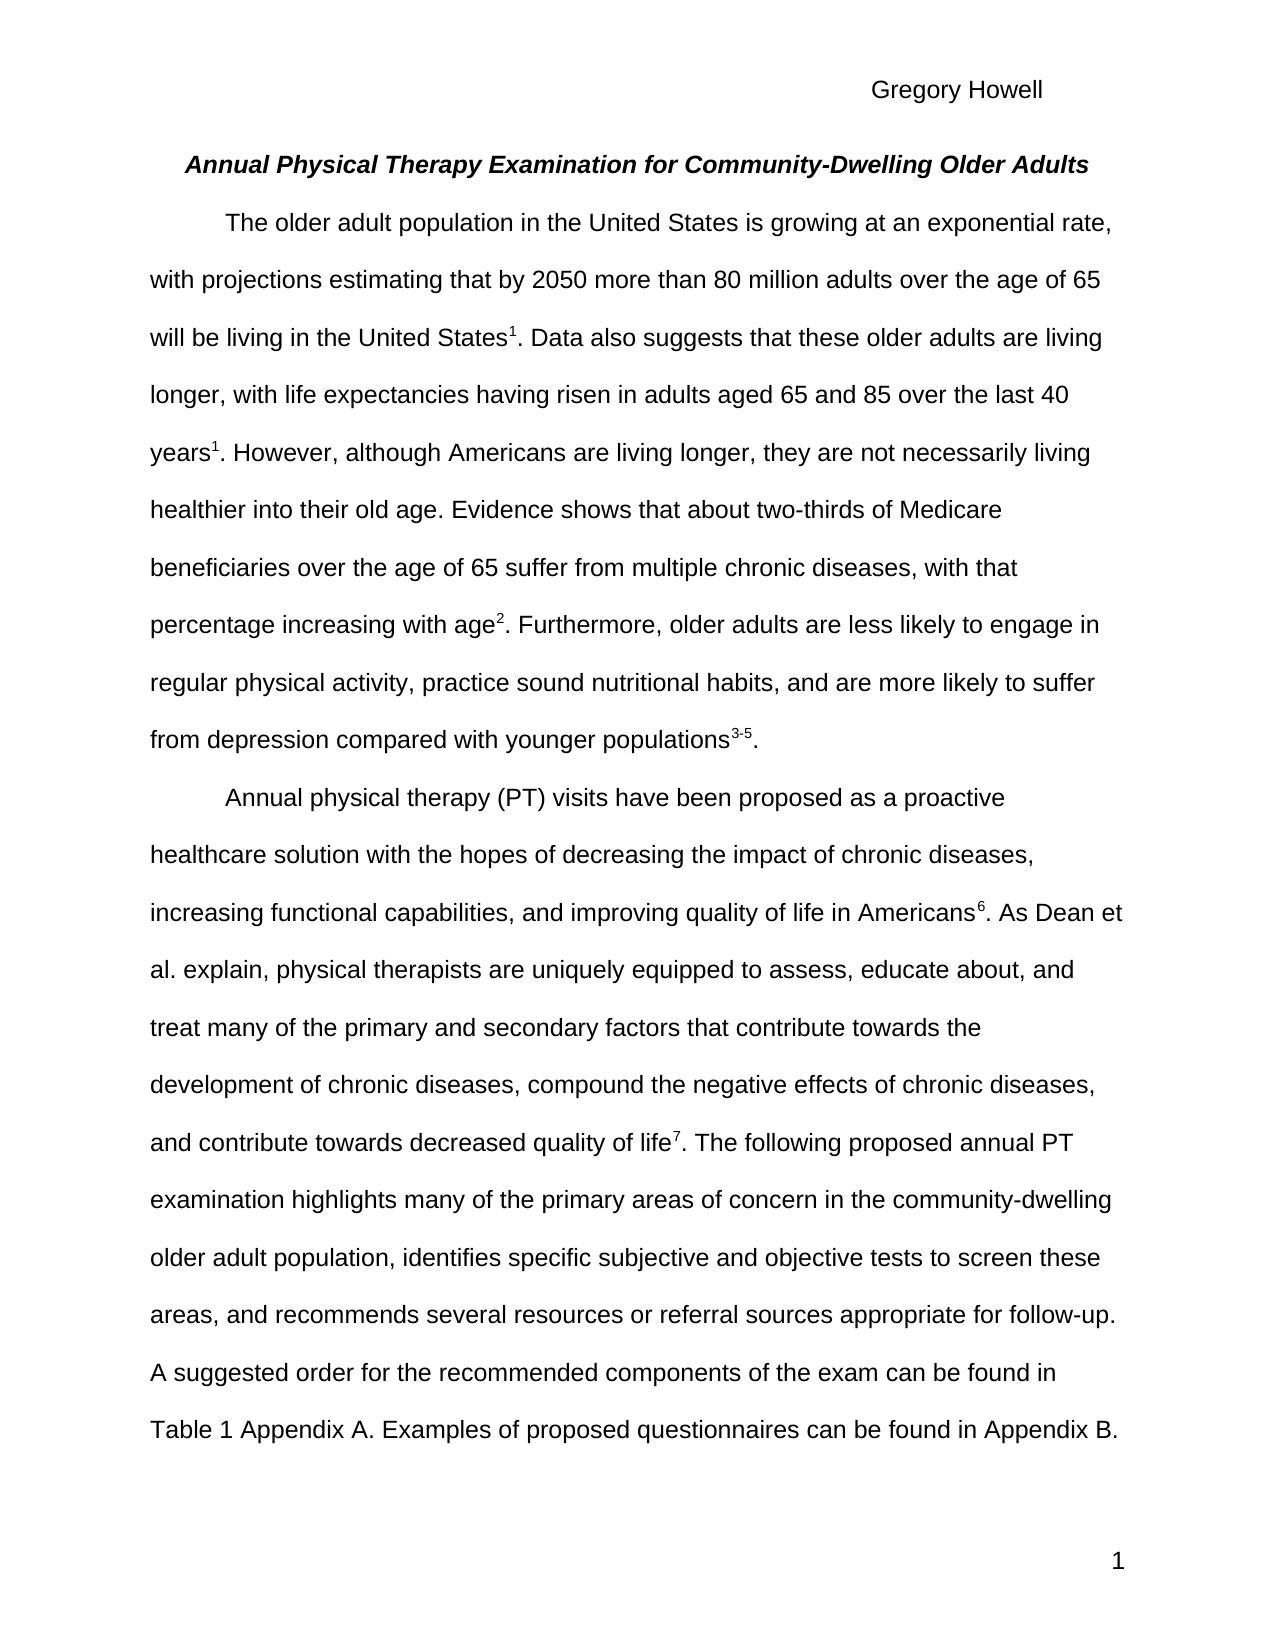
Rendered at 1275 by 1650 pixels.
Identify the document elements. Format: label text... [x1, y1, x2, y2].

text Annual physical therapy (PT) visits have been proposed as a proactive healthcare solution with the hopes of decreasing the impact of chronic diseases, increasing functional capabilities, and improving quality of life in Americans6. As Dean et al. explain, physical therapists are uniquely equipped to assess, educate about, and treat many of the primary and secondary factors that contribute towards the development of chronic diseases, compound the negative effects of chronic diseases, and contribute towards decreased quality of life7. The following proposed annual PT examination highlights many of the primary areas of concern in the community-dwelling older adult population, identifies specific subjective and objective tests to screen these areas, and recommends several resources or referral sources appropriate for follow-up. A suggested order for the recommended components of the exam can be found in Table 1 Appendix A. Examples of proposed questionnaires can be found in Appendix B. [150, 782, 1125, 1444]
text Annual Physical Therapy Examination for Community-Dwelling Older Adults [150, 150, 1125, 179]
text The older adult population in the United States is growing at an exponential rate, with projections estimating that by 2050 more than 80 million adults over the age of 65 will be living in the United States1. Data also suggests that these older adults are living longer, with life expectancies having risen in adults aged 65 and 85 over the last 40 years1. However, although Americans are living longer, they are not necessarily living healthier into their old age. Evidence shows that about two-thirds of Medicare beneficiaries over the age of 65 suffer from multiple chronic diseases, with that percentage increasing with age2. Furthermore, older adults are less likely to engage in regular physical activity, practice sound nutritional habits, and are more likely to suffer from depression compared with younger populations3-5. [150, 207, 1125, 754]
